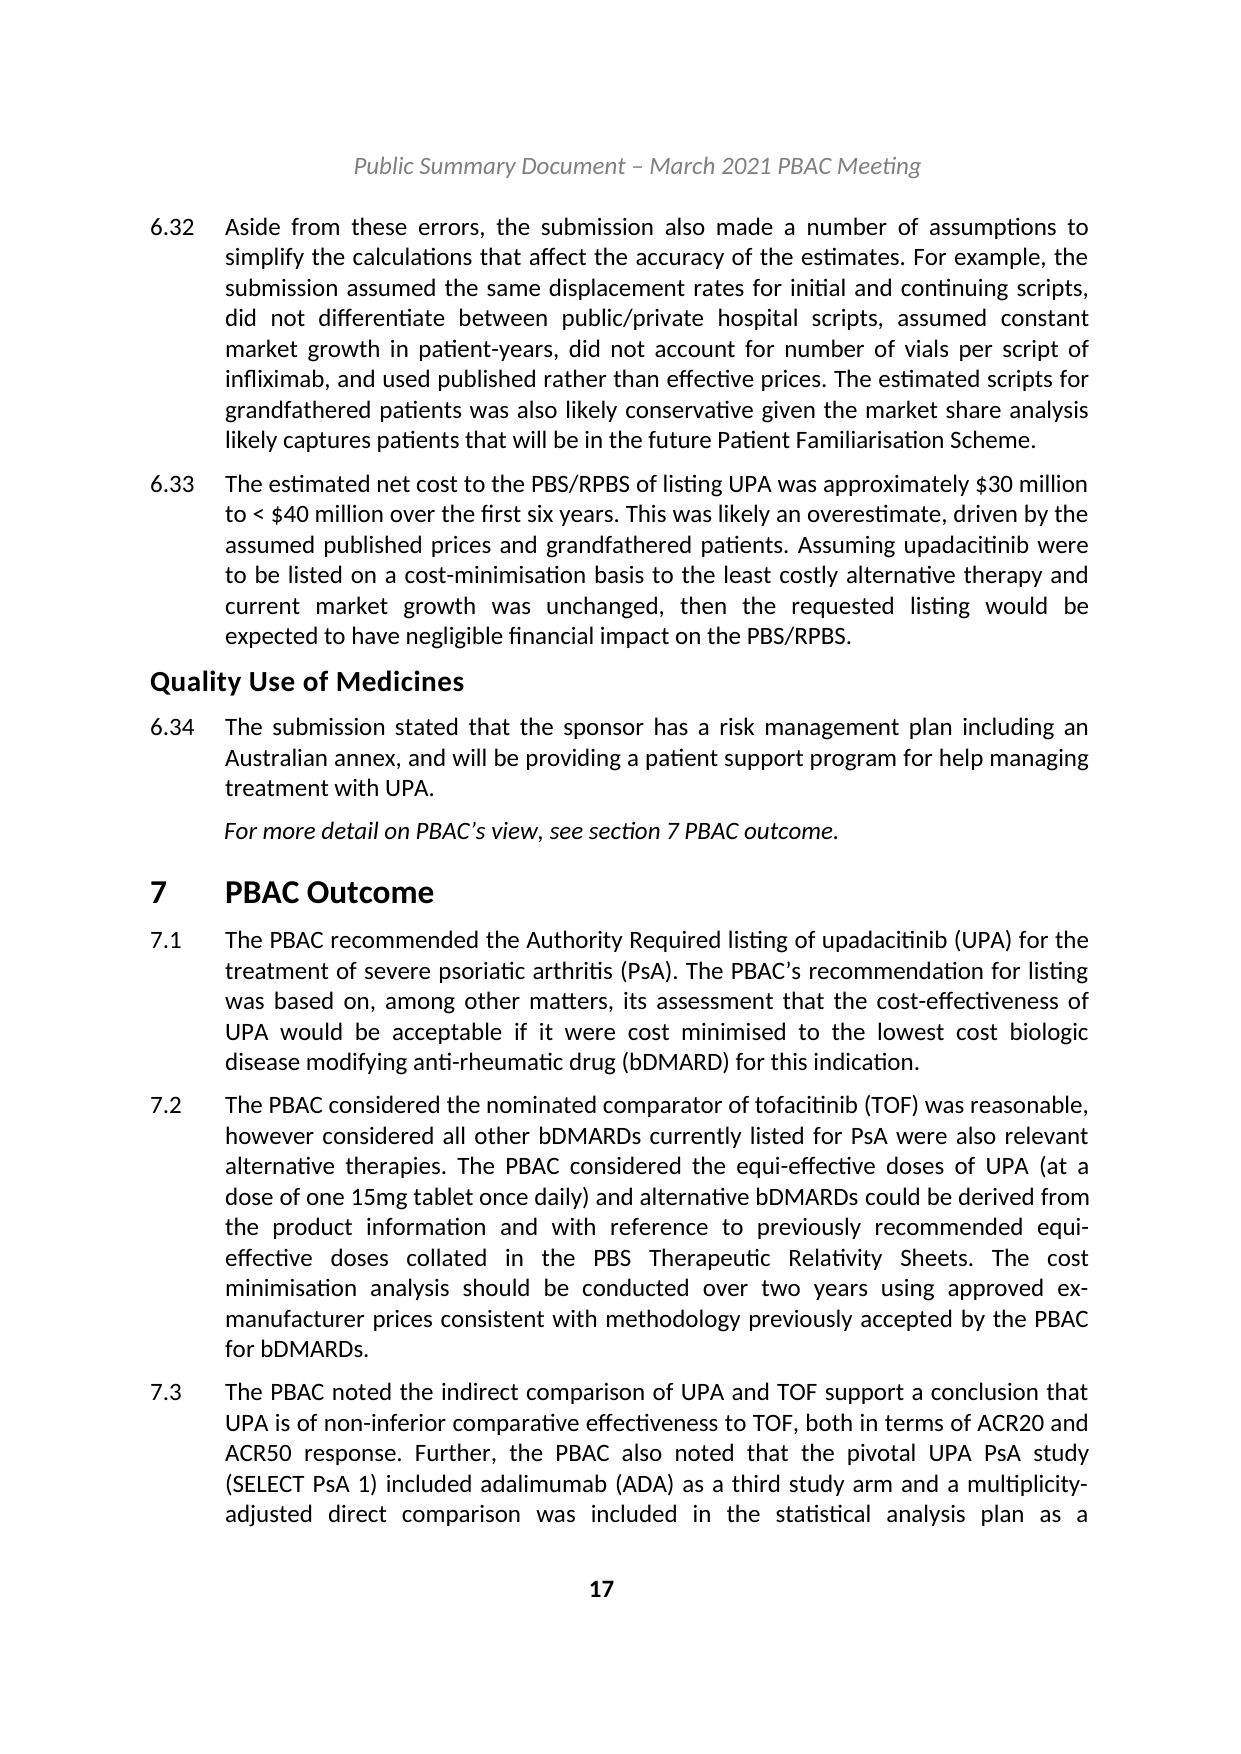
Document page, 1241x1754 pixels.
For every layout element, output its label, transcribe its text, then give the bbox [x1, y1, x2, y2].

text Aside from these errors, the submission also made a number of assumptions to simplify the calculations that affect the accuracy of the estimates. For example, the submission assumed the same displacement rates for initial and continuing scripts, did not differentiate between public/private hospital scripts, assumed constant market growth in patient-years, did not account for number of vials per script of infliximab, and used published rather than effective prices. The estimated scripts for grandfathered patients was also likely conservative given the market share analysis likely captures patients that will be in the future Patient Familiarisation Scheme. [150, 211, 1090, 455]
list For more detail on PBAC’s view, see section 7 PBAC outcome. [224, 816, 1090, 846]
subtitle Quality Use of Medicines [150, 663, 1090, 699]
text The PBAC considered the nominated comparator of tofacitinib (TOF) was reasonable, however considered all other bDMARDs currently listed for PsA were also relevant alternative therapies. The PBAC considered the equi-effective doses of UPA (at a dose of one 15mg tablet once daily) and alternative bDMARDs could be derived from the product information and with reference to previously recommended equi-effective doses collated in the PBS Therapeutic Relativity Sheets. The cost minimisation analysis should be conducted over two years using approved ex-manufacturer prices consistent with methodology previously accepted by the PBAC for bDMARDs. [150, 1089, 1090, 1364]
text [150, 1377, 1090, 1529]
text The submission stated that the sponsor has a risk management plan including an Australian annex, and will be providing a patient support program for help managing treatment with UPA. [150, 711, 1090, 803]
list The PBAC recommended the Authority Required listing of upadacitinib (UPA) for the treatment of severe psoriatic arthritis (PsA). The PBAC’s recommendation for listing was based on, among other matters, its assessment that the cost-effectiveness of UPA would be acceptable if it were cost minimised to the lowest cost biologic disease modifying anti-rheumatic drug (bDMARD) for this indication. [150, 924, 1090, 1077]
list PBAC Outcome [150, 871, 1090, 912]
text The estimated net cost to the PBS/RPBS of listing UPA was approximately $30 million to < $40 million over the first six years. This was likely an overestimate, driven by the assumed published prices and grandfathered patients. Assuming upadacitinib were to be listed on a cost-minimisation basis to the least costly alternative therapy and current market growth was unchanged, then the requested listing would be expected to have negligible financial impact on the PBS/RPBS. [150, 468, 1090, 651]
